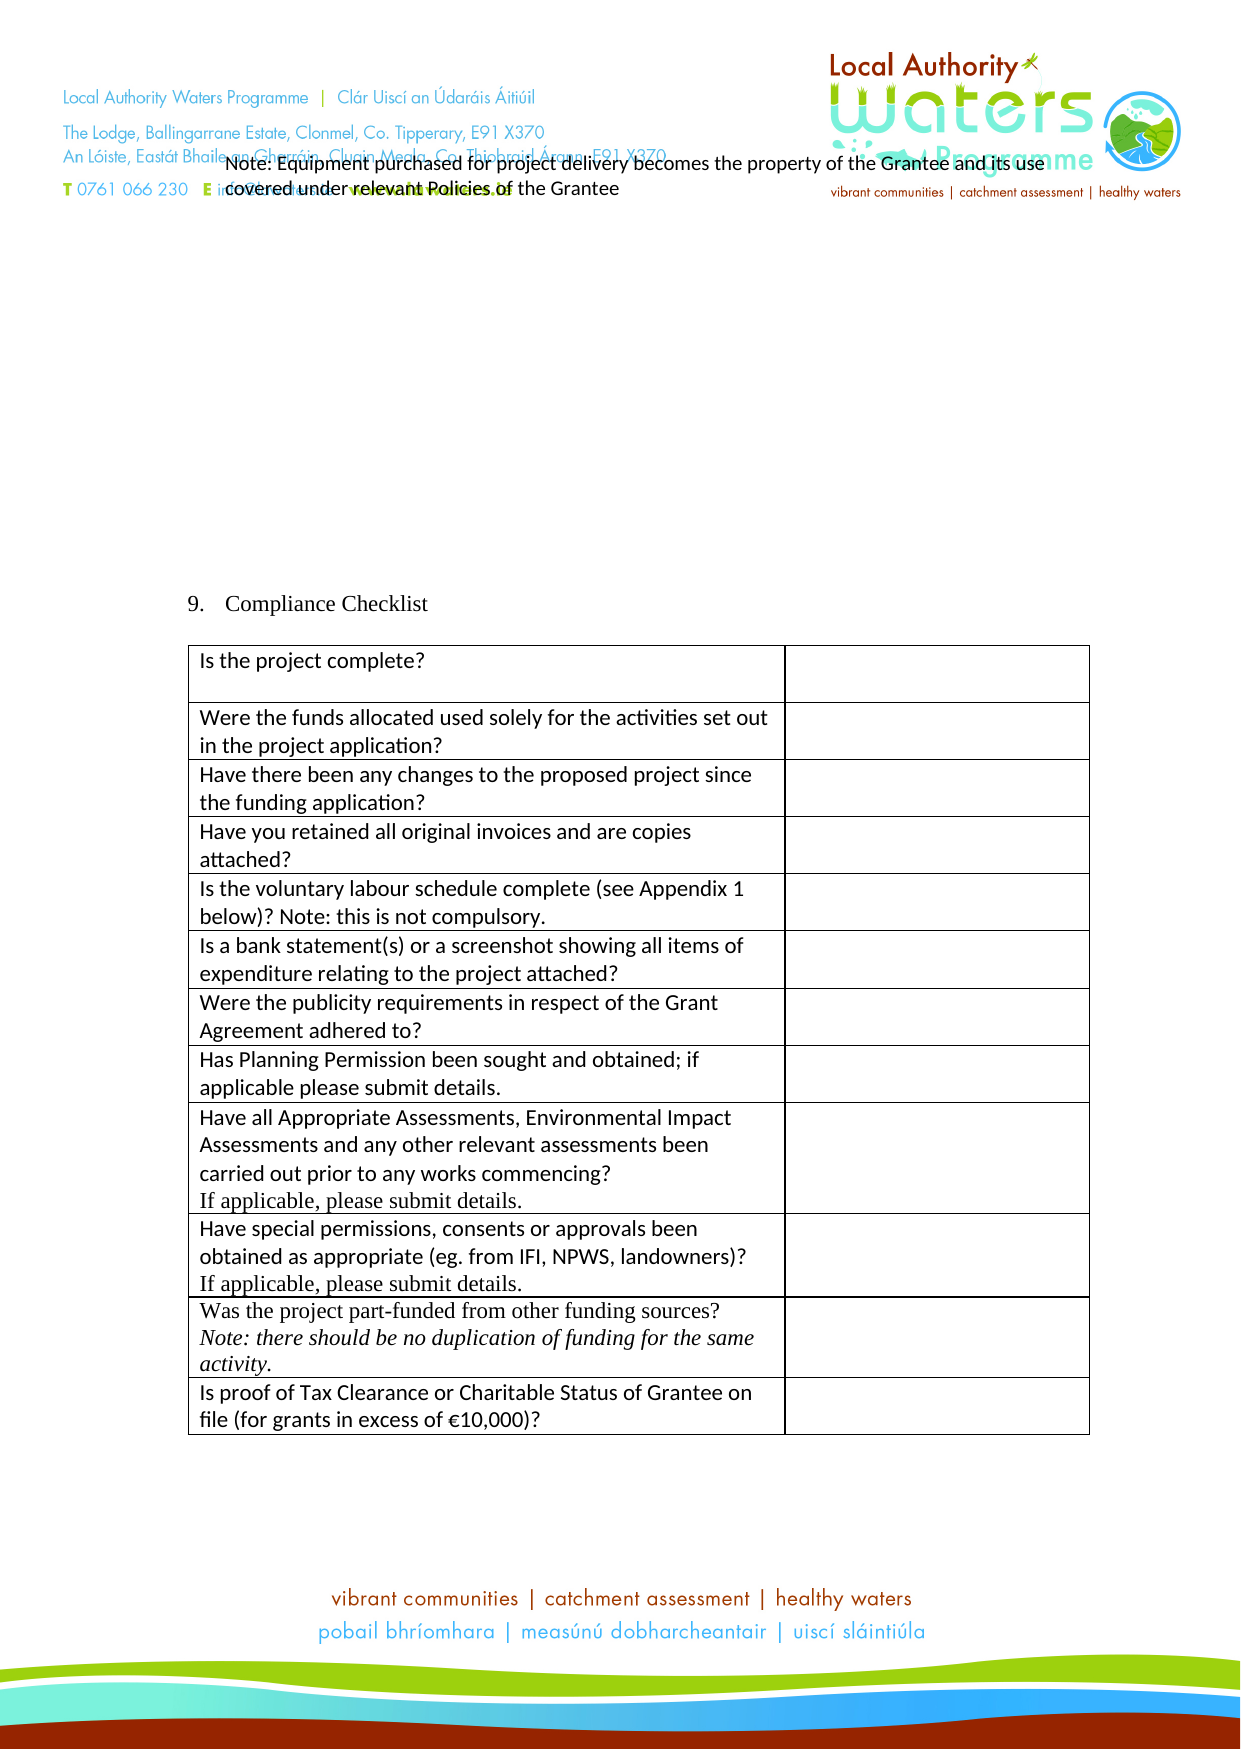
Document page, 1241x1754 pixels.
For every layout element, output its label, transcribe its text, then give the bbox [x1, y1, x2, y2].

table_cell [786, 931, 1089, 987]
table_header [786, 646, 1089, 702]
table_cell Have you retained all original invoices and are copies attached? [189, 817, 784, 873]
table_cell Has Planning Permission been sought and obtained; if applicable please submit details. [189, 1046, 784, 1102]
table_cell [786, 874, 1089, 930]
list Note: Equipment purchased for project delivery becomes the property of the Grantee and its use covered under relevant Policies of the Grantee [225, 150, 1090, 201]
table_cell [786, 1046, 1089, 1102]
table_cell [786, 1103, 1089, 1213]
table_cell Were the publicity requirements in respect of the Grant Agreement adhered to? [189, 989, 784, 1044]
table_cell [786, 703, 1089, 759]
table_cell [786, 989, 1089, 1044]
table_cell Have all Appropriate Assessments, Environmental Impact Assessments and any other relevant assessments been carried out prior to any works commencing? If applicable, please submit details. [189, 1103, 784, 1213]
table_cell Is a bank statement(s) or a screenshot showing all items of expenditure relating to the project attached? [189, 931, 784, 987]
table_cell Were the funds allocated used solely for the activities set out in the project application? [189, 703, 784, 759]
table_cell [786, 817, 1089, 873]
table_cell Was the project part-funded from other funding sources? Note: there should be no duplication of funding for the same activity. [189, 1298, 784, 1377]
table_cell Is the voluntary labour schedule complete (see Appendix 1 below)? Note: this is not compulsory. [189, 874, 784, 930]
table_cell [786, 1298, 1089, 1377]
table_header Is the project complete? [189, 646, 784, 702]
table_cell [786, 1214, 1089, 1296]
list Compliance Checklist [187, 591, 1090, 617]
table_cell [786, 1378, 1089, 1434]
picture [0, 1573, 1241, 1749]
picture [0, 37, 1241, 221]
table_cell Is proof of Tax Clearance or Charitable Status of Grantee on file (for grants in excess of €10,000)? [189, 1378, 784, 1434]
table_cell Have special permissions, consents or approvals been obtained as appropriate (eg. from IFI, NPWS, landowners)? If applicable, please submit details. [189, 1214, 784, 1296]
table_cell [786, 760, 1089, 816]
table_cell Have there been any changes to the proposed project since the funding application? [189, 760, 784, 816]
